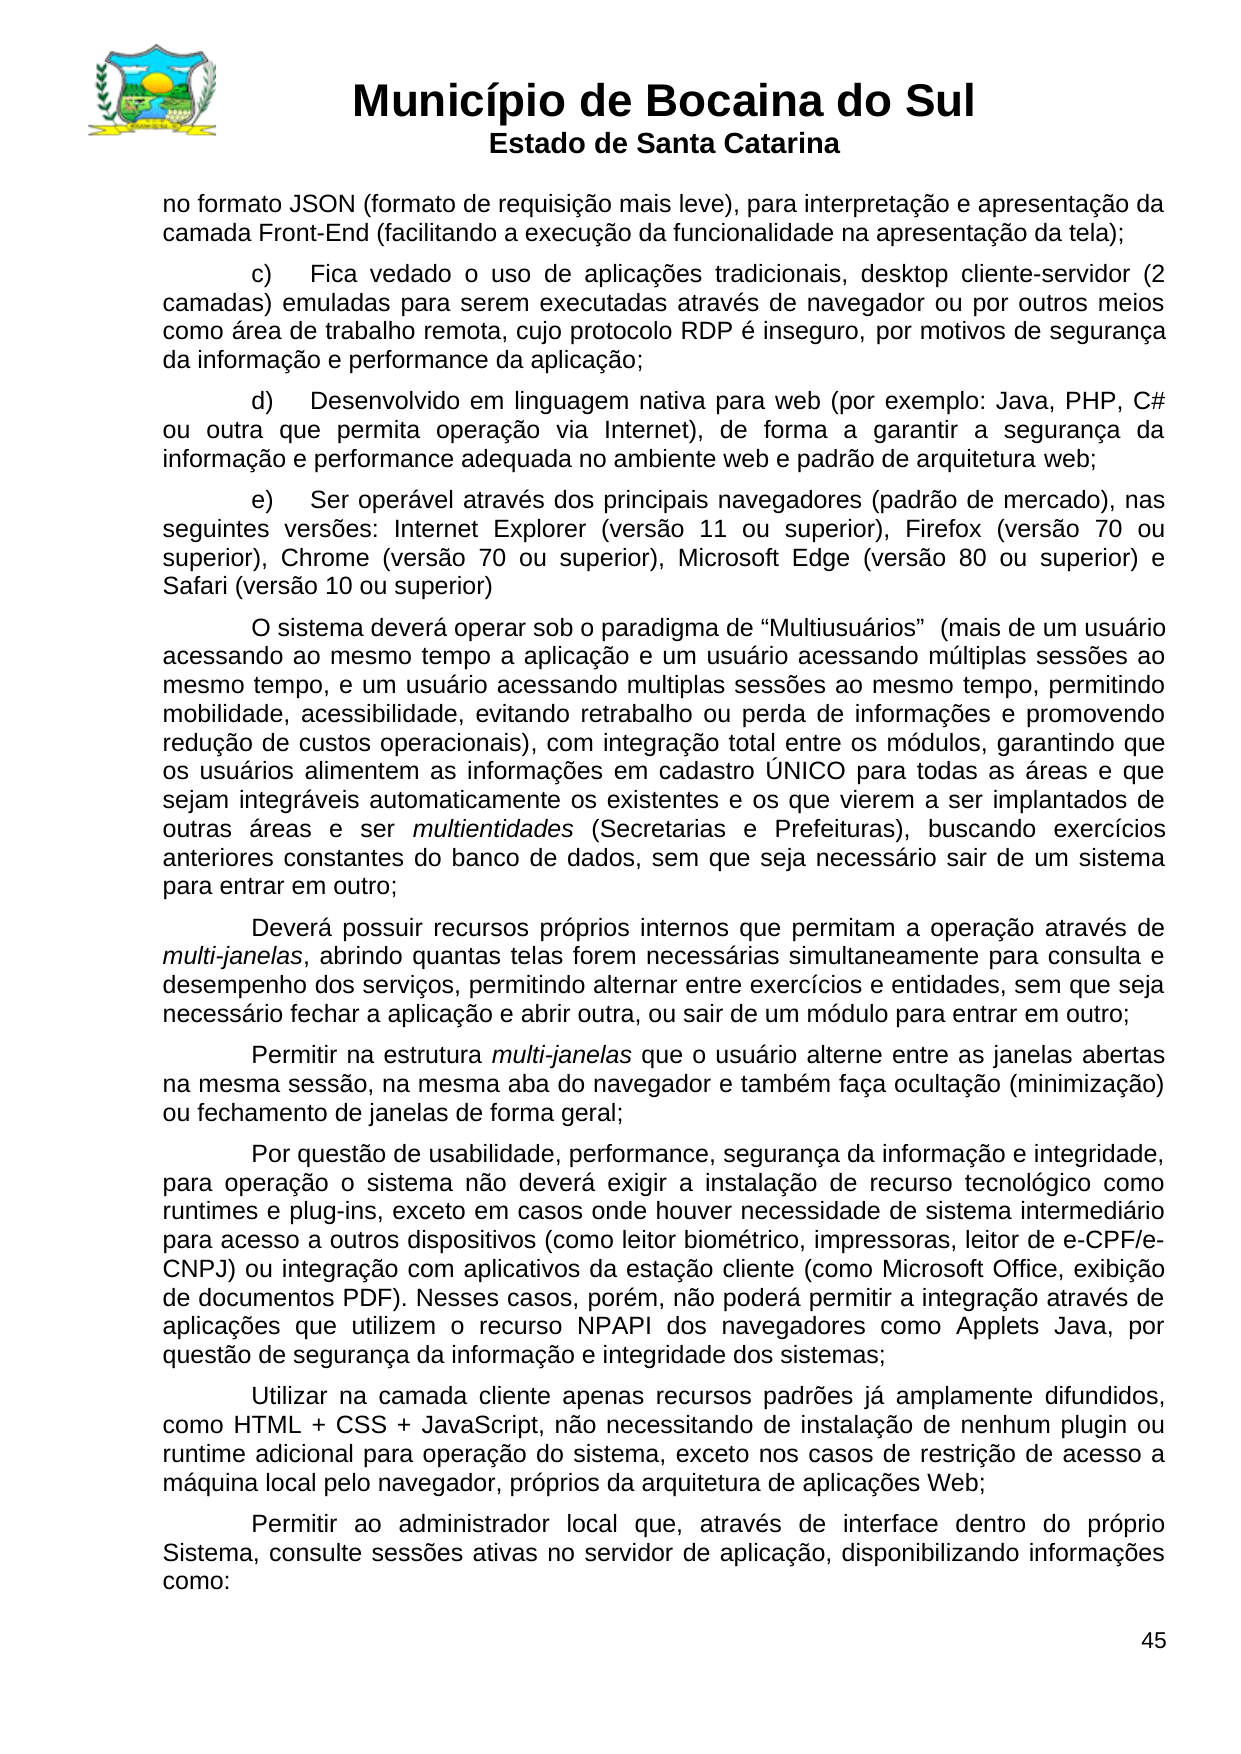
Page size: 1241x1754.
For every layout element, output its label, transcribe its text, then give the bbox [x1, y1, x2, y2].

list Fica vedado o uso de aplicações tradicionais, desktop cliente-servidor (2 camadas) emuladas para serem executadas através de navegador ou por outros meios como área de trabalho remota, cujo protocolo RDP é inseguro, por motivos de segurança da informação e performance da aplicação; [162, 259, 1167, 374]
text O sistema deverá operar sob o paradigma de “Multiusuários” (mais de um usuário acessando ao mesmo tempo a aplicação e um usuário acessando múltiplas sessões ao mesmo tempo, e um usuário acessando multiplas sessões ao mesmo tempo, permitindo mobilidade, acessibilidade, evitando retrabalho ou perda de informações e promovendo redução de custos operacionais), com integração total entre os módulos, garantindo que os usuários alimentem as informações em cadastro ÚNICO para todas as áreas e que sejam integráveis automaticamente os existentes e os que vierem a ser implantados de outras áreas e ser multientidades (Secretarias e Prefeituras), buscando exercícios anteriores constantes do banco de dados, sem que seja necessário sair de um sistema para entrar em outro; [162, 613, 1167, 900]
list Ser operável através dos principais navegadores (padrão de mercado), nas seguintes versões: Internet Explorer (versão 11 ou superior), Firefox (versão 70 ou superior), Chrome (versão 70 ou superior), Microsoft Edge (versão 80 ou superior) e Safari (versão 10 ou superior) [162, 485, 1167, 600]
list Desenvolvido em linguagem nativa para web (por exemplo: Java, PHP, C# ou outra que permita operação via Internet), de forma a garantir a segurança da informação e performance adequada no ambiente web e padrão de arquitetura web; [162, 386, 1167, 473]
text Permitir na estrutura multi-janelas que o usuário alterne entre as janelas abertas na mesma sessão, na mesma aba do navegador e também faça ocultação (minimização) ou fechamento de janelas de forma geral; [162, 1040, 1167, 1126]
text Utilizar na camada cliente apenas recursos padrões já amplamente difundidos, como HTML + CSS + JavaScript, não necessitando de instalação de nenhum plugin ou runtime adicional para operação do sistema, exceto nos casos de restrição de acesso a máquina local pelo navegador, próprios da arquitetura de aplicações Web; [162, 1381, 1167, 1496]
text Permitir ao administrador local que, através de interface dentro do próprio Sistema, consulte sessões ativas no servidor de aplicação, disponibilizando informações como: [162, 1509, 1167, 1595]
text Deverá possuir recursos próprios internos que permitam a operação através de multi-janelas, abrindo quantas telas forem necessárias simultaneamente para consulta e desempenho dos serviços, permitindo alternar entre exercícios e entidades, sem que seja necessário fechar a aplicação e abrir outra, ou sair de um módulo para entrar em outro; [162, 913, 1167, 1028]
text Por questão de usabilidade, performance, segurança da informação e integridade, para operação o sistema não deverá exigir a instalação de recurso tecnológico como runtimes e plug-ins, exceto em casos onde houver necessidade de sistema intermediário para acesso a outros dispositivos (como leitor biométrico, impressoras, leitor de e-CPF/e- CNPJ) ou integração com aplicativos da estação cliente (como Microsoft Office, exibição de documentos PDF). Nesses casos, porém, não poderá permitir a integração através de aplicações que utilizem o recurso NPAPI dos navegadores como Applets Java, por questão de segurança da informação e integridade dos sistemas; [162, 1139, 1167, 1369]
picture [87, 35, 217, 142]
